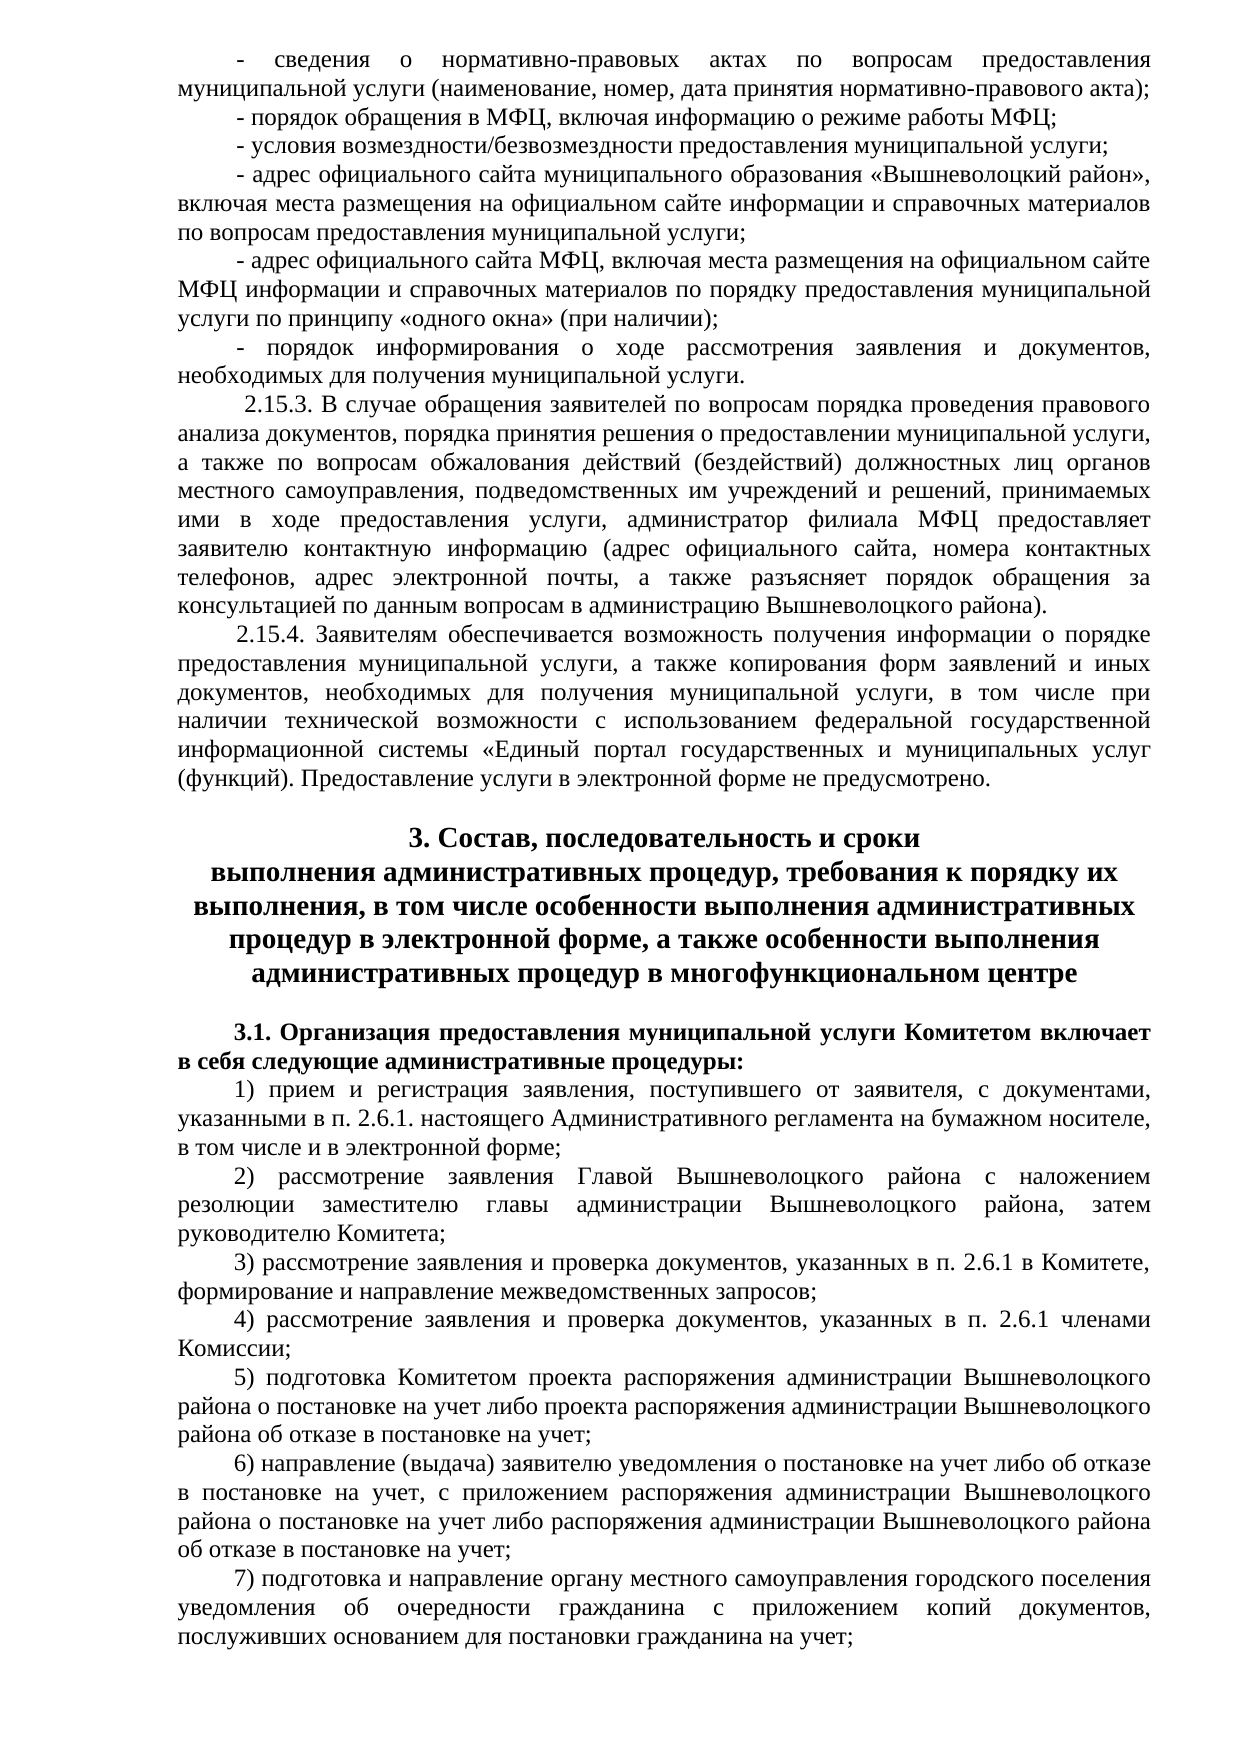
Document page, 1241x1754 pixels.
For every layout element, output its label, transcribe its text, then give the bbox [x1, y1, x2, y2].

text 3.1. Организация предоставления муниципальной услуги Комитетом включает в себя следующие административные процедуры: [177, 1017, 1152, 1074]
text 3) рассмотрение заявления и проверка документов, указанных в п. 2.6.1 в Комитете, формирование и направление межведомственных запросов; [177, 1247, 1152, 1304]
text 6) направление (выдача) заявителю уведомления о постановке на учет либо об отказе в постановке на учет, с приложением распоряжения администрации Вышневолоцкого района о постановке на учет либо распоряжения администрации Вышневолоцкого района об отказе в постановке на учет; [177, 1448, 1152, 1563]
text 5) подготовка Комитетом проекта распоряжения администрации Вышневолоцкого района о постановке на учет либо проекта распоряжения администрации Вышневолоцкого района об отказе в постановке на учет; [177, 1362, 1152, 1448]
text 7) подготовка и направление органу местного самоуправления городского поселения уведомления об очередности гражданина с приложением копий документов, послуживших основанием для постановки гражданина на учет; [177, 1563, 1152, 1649]
text 1) прием и регистрация заявления, поступившего от заявителя, с документами, указанными в п. 2.6.1. настоящего Административного регламента на бумажном носителе, в том числе и в электронной форме; [177, 1074, 1152, 1161]
text 2.15.3. В случае обращения заявителей по вопросам порядка проведения правового анализа документов, порядка принятия решения о предоставлении муниципальной услуги, а также по вопросам обжалования действий (бездействий) должностных лиц органов местного самоуправления, подведомственных им учреждений и решений, принимаемых ими в ходе предоставления услуги, администратор филиала МФЦ предоставляет заявителю контактную информацию (адрес официального сайта, номера контактных телефонов, адрес электронной почты, а также разъясняет порядок обращения за консультацией по данным вопросам в администрацию Вышневолоцкого района). [177, 389, 1152, 619]
text выполнения административных процедур, требования к порядку их выполнения, в том числе особенности выполнения административных процедур в электронной форме, а также особенности выполнения административных процедур в многофункциональном центре [177, 854, 1152, 988]
text 2.15.4. Заявителям обеспечивается возможность получения информации о порядке предоставления муниципальной услуги, а также копирования форм заявлений и иных документов, необходимых для получения муниципальной услуги, в том числе при наличии технической возможности с использованием федеральной государственной информационной системы «Единый портал государственных и муниципальных услуг (функций). Предоставление услуги в электронной форме не предусмотрено. [177, 619, 1152, 792]
text 3. Состав, последовательность и сроки [177, 821, 1152, 854]
text - порядок обращения в МФЦ, включая информацию о режиме работы МФЦ; [177, 102, 1152, 131]
text - условия возмездности/безвозмездности предоставления муниципальной услуги; [177, 131, 1152, 159]
text - адрес официального сайта МФЦ, включая места размещения на официальном сайте МФЦ информации и справочных материалов по порядку предоставления муниципальной услуги по принципу «одного окна» (при наличии); [177, 246, 1152, 332]
text - сведения о нормативно-правовых актах по вопросам предоставления муниципальной услуги (наименование, номер, дата принятия нормативно-правового акта); [177, 44, 1152, 102]
text - порядок информирования о ходе рассмотрения заявления и документов, необходимых для получения муниципальной услуги. [177, 332, 1152, 389]
text - адрес официального сайта муниципального образования «Вышневолоцкий район», включая места размещения на официальном сайте информации и справочных материалов по вопросам предоставления муниципальной услуги; [177, 159, 1152, 246]
text 2) рассмотрение заявления Главой Вышневолоцкого района с наложением резолюции заместителю главы администрации Вышневолоцкого района, затем руководителю Комитета; [177, 1161, 1152, 1247]
text 4) рассмотрение заявления и проверка документов, указанных в п. 2.6.1 членами Комиссии; [177, 1304, 1152, 1362]
